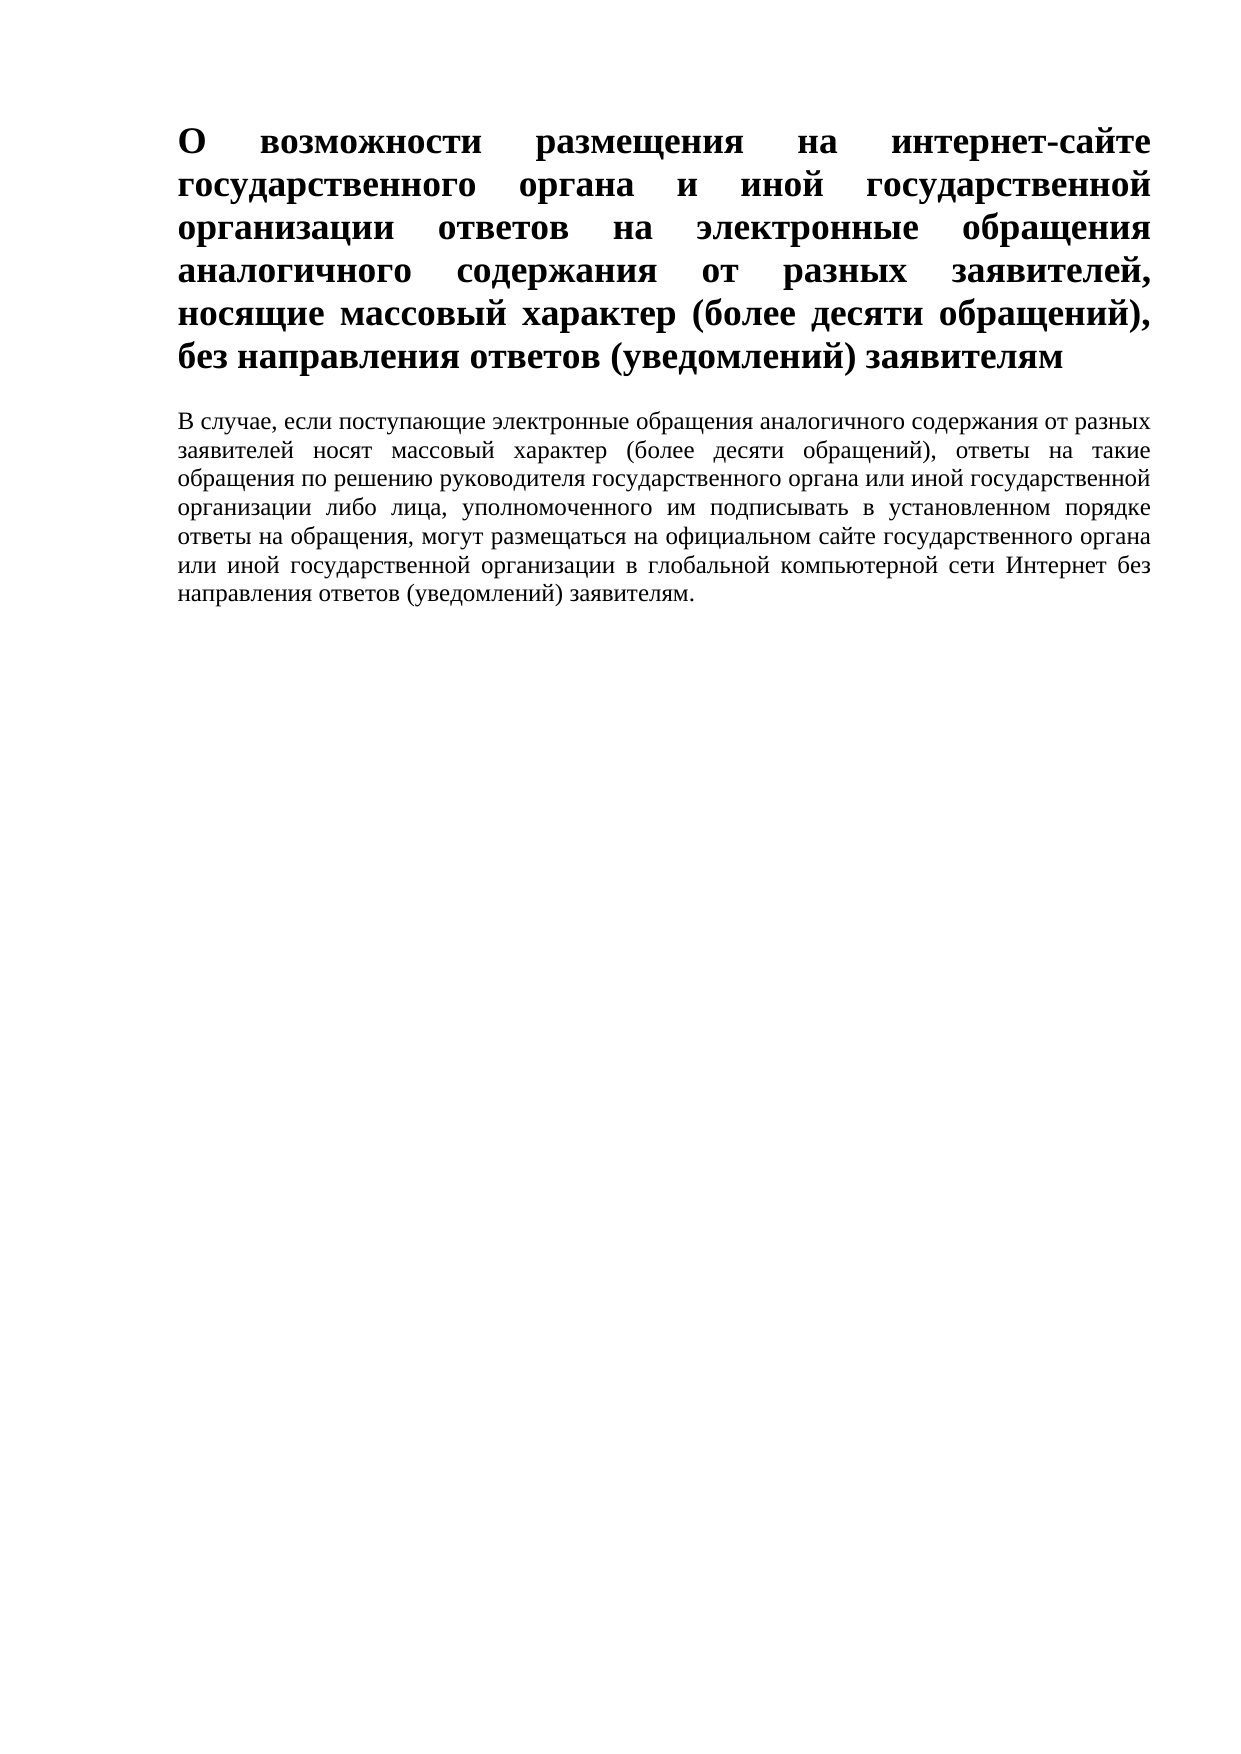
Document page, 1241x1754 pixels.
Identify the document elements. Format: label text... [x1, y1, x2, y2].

text В случае, если поступающие электронные обращения аналогичного содержания от разных заявителей носят массовый характер (более десяти обращений), ответы на такие обращения по решению руководителя государственного органа или иной государственной организации либо лица, уполномоченного им подписывать в установленном порядке ответы на обращения, могут размещаться на официальном сайте государственного органа или иной государственной организации в глобальной компьютерной сети Интернет без направления ответов (уведомлений) заявителям. [177, 406, 1152, 607]
text О возможности размещения на интернет-сайте государственного органа и иной государственной организации ответов на электронные обращения аналогичного содержания от разных заявителей, носящие массовый характер (более десяти обращений), без направления ответов (уведомлений) заявителям [177, 118, 1152, 377]
